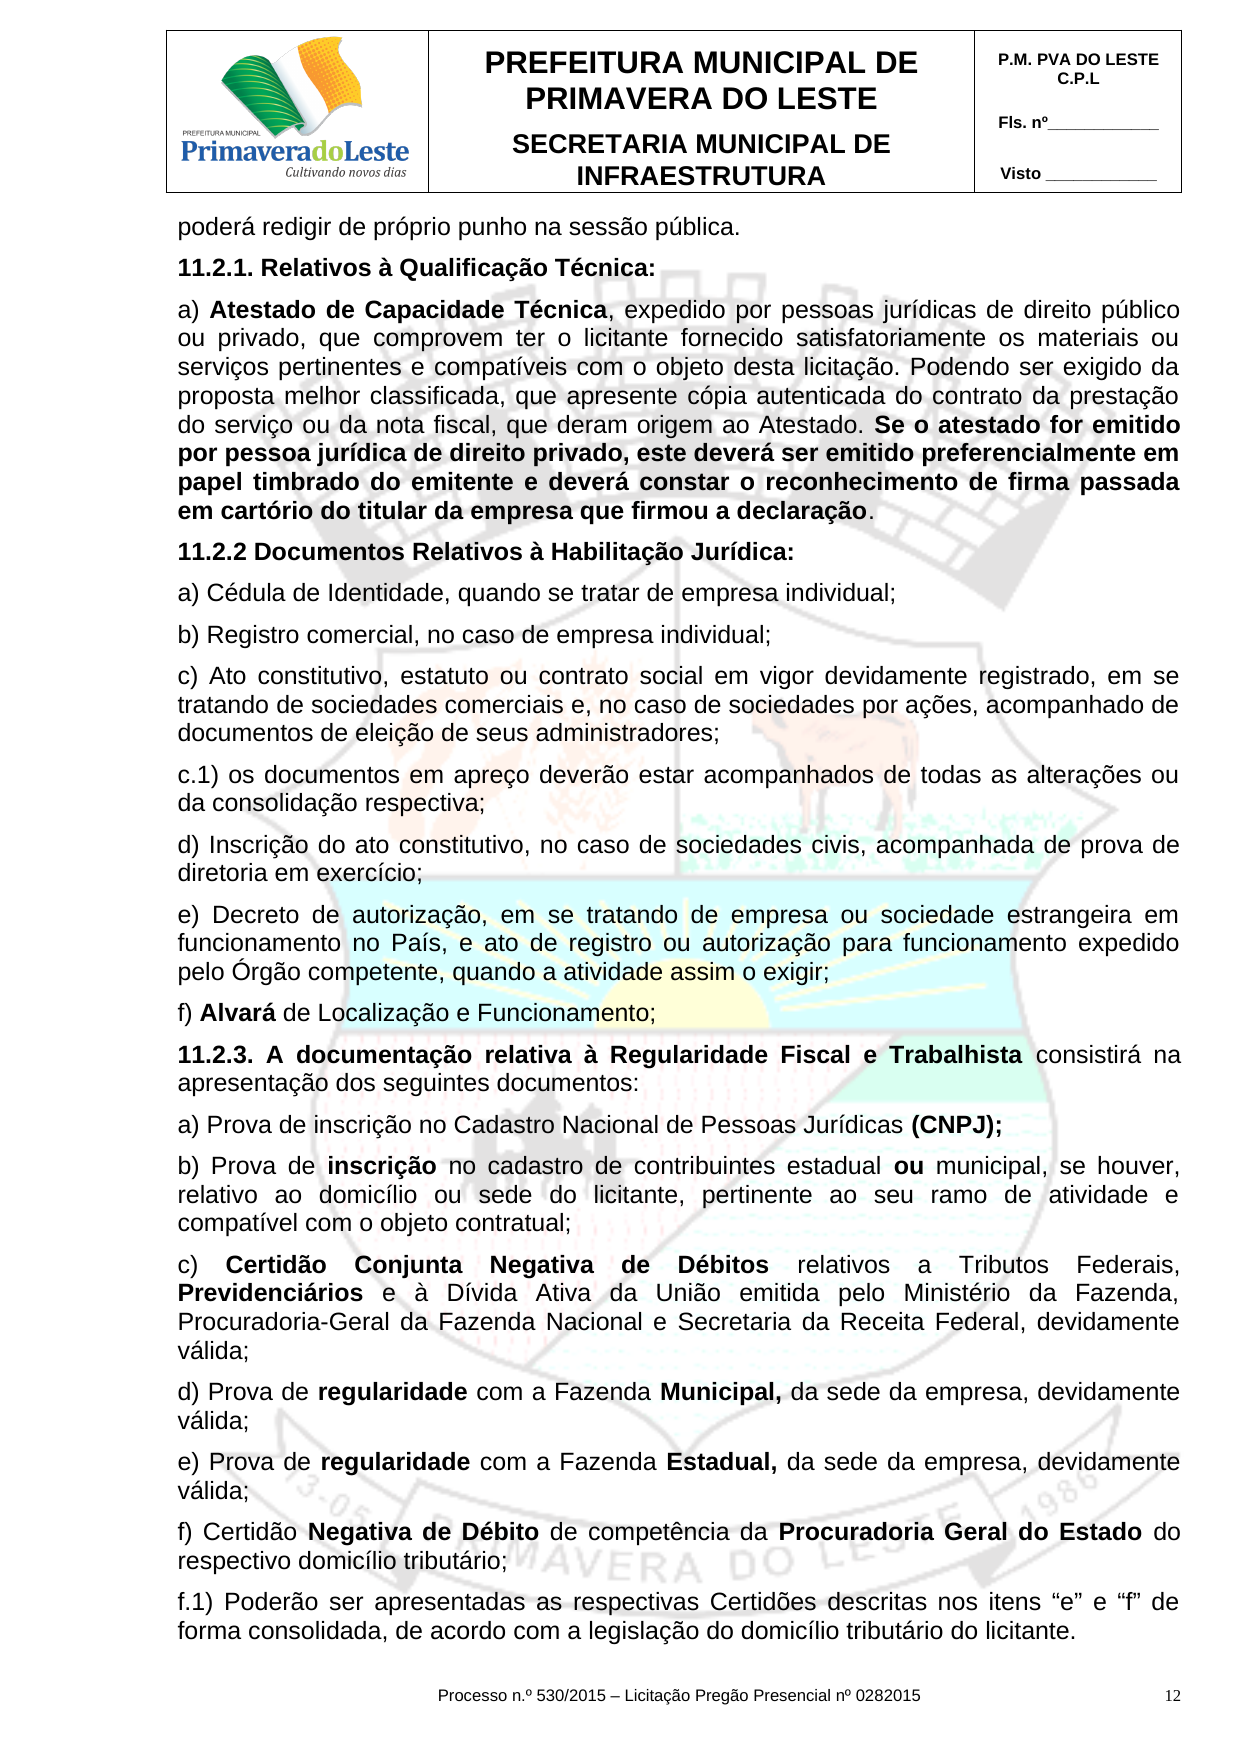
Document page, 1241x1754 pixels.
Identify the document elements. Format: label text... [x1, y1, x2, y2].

text 11.2.3. A documentação relativa à Regularidade Fiscal e Trabalhista consistirá na apresentação dos seguintes documentos: [177, 1040, 1181, 1097]
text a) Cédula de Identidade, quando se tratar de empresa individual; [177, 578, 1181, 607]
text e) Prova de regularidade com a Fazenda Estadual, da sede da empresa, devidamente válida; [177, 1447, 1181, 1505]
text f) Certidão Negativa de Débito de competência da Procuradoria Geral do Estado do respectivo domicílio tributário; [177, 1517, 1181, 1575]
text c.1) os documentos em apreço deverão estar acompanhados de todas as alterações ou da consolidação respectiva; [177, 760, 1181, 817]
text e) Decreto de autorização, em se tratando de empresa ou sociedade estrangeira , e ato de registro ou autorização para funcionamento expedido pelo Órgão competente, quando a atividade assim o exigir; [177, 900, 1181, 986]
text d) Inscrição do ato constitutivo, no caso de sociedades civis, acompanhada de prova de diretoria em exercício; [177, 830, 1181, 887]
text b) Prova de inscrição no cadastro de contribuintes estadual ou municipal, se houver, relativo ao domicílio ou sede do licitante, pertinente ao seu ramo de atividade e compatível com o objeto contratual; [177, 1151, 1181, 1237]
text 11.2.1. Relativos à Qualificação Técnica: [177, 253, 1181, 282]
text a) Prova de inscrição no Cadastro Nacional de Pessoas Jurídicas (CNPJ); [177, 1110, 1181, 1138]
text a) Atestado de Capacidade Técnica, expedido por pessoas jurídicas de direito público ou privado, que comprovem ter o licitante fornecido satisfatoriamente os materiais ou serviços pertinentes e compatíveis com o objeto desta licitação. Podendo ser exigido da proposta melhor classificada, que apresente cópia autenticada do contrato da prestação do serviço ou da nota fiscal, que deram origem ao Atestado. Se o atestado for emitido por pessoa jurídica de direito privado, este deverá ser emitido preferencialmente em papel timbrado do emitente e deverá constar o reconhecimento de firma passada em cartório do titular da empresa que firmou a declaração. [177, 295, 1181, 525]
text c) Certidão Conjunta Negativa de Débitos relativos a Tributos Federais, Previdenciários e à Dívida Ativa da União emitida pelo Ministério da Fazenda, Procuradoria-Geral da Fazenda Nacional e Secretaria da Receita Federal, devidamente válida; [177, 1250, 1181, 1365]
text f.1) Poderão ser apresentadas as respectivas Certidões descritas nos itens “e” e “f” de forma consolidada, de acordo com a legislação do domicílio tributário do licitante. [177, 1587, 1181, 1645]
picture [177, 30, 413, 183]
text f) Alvará de Localização e Funcionamento; [177, 998, 1181, 1027]
text d) Prova de regularidade com a Fazenda Municipal, da sede da empresa, devidamente válida; [177, 1377, 1181, 1435]
text b) Registro comercial, no caso de empresa individual; [177, 620, 1181, 648]
text c) Ato constitutivo, estatuto ou contrato social em vigor devidamente registrado, em se tratando de sociedades comerciais e, no caso de sociedades por ações, acompanhado de documentos de eleição de seus administradores; [177, 661, 1181, 747]
text 11.2.2 Documentos Relativos à Habilitação Jurídica: [177, 537, 1181, 566]
list A ausência de eventual Declaração não importará na inabilitação do licitante, que poderá redigir de próprio punho na sessão pública. [177, 212, 1181, 241]
